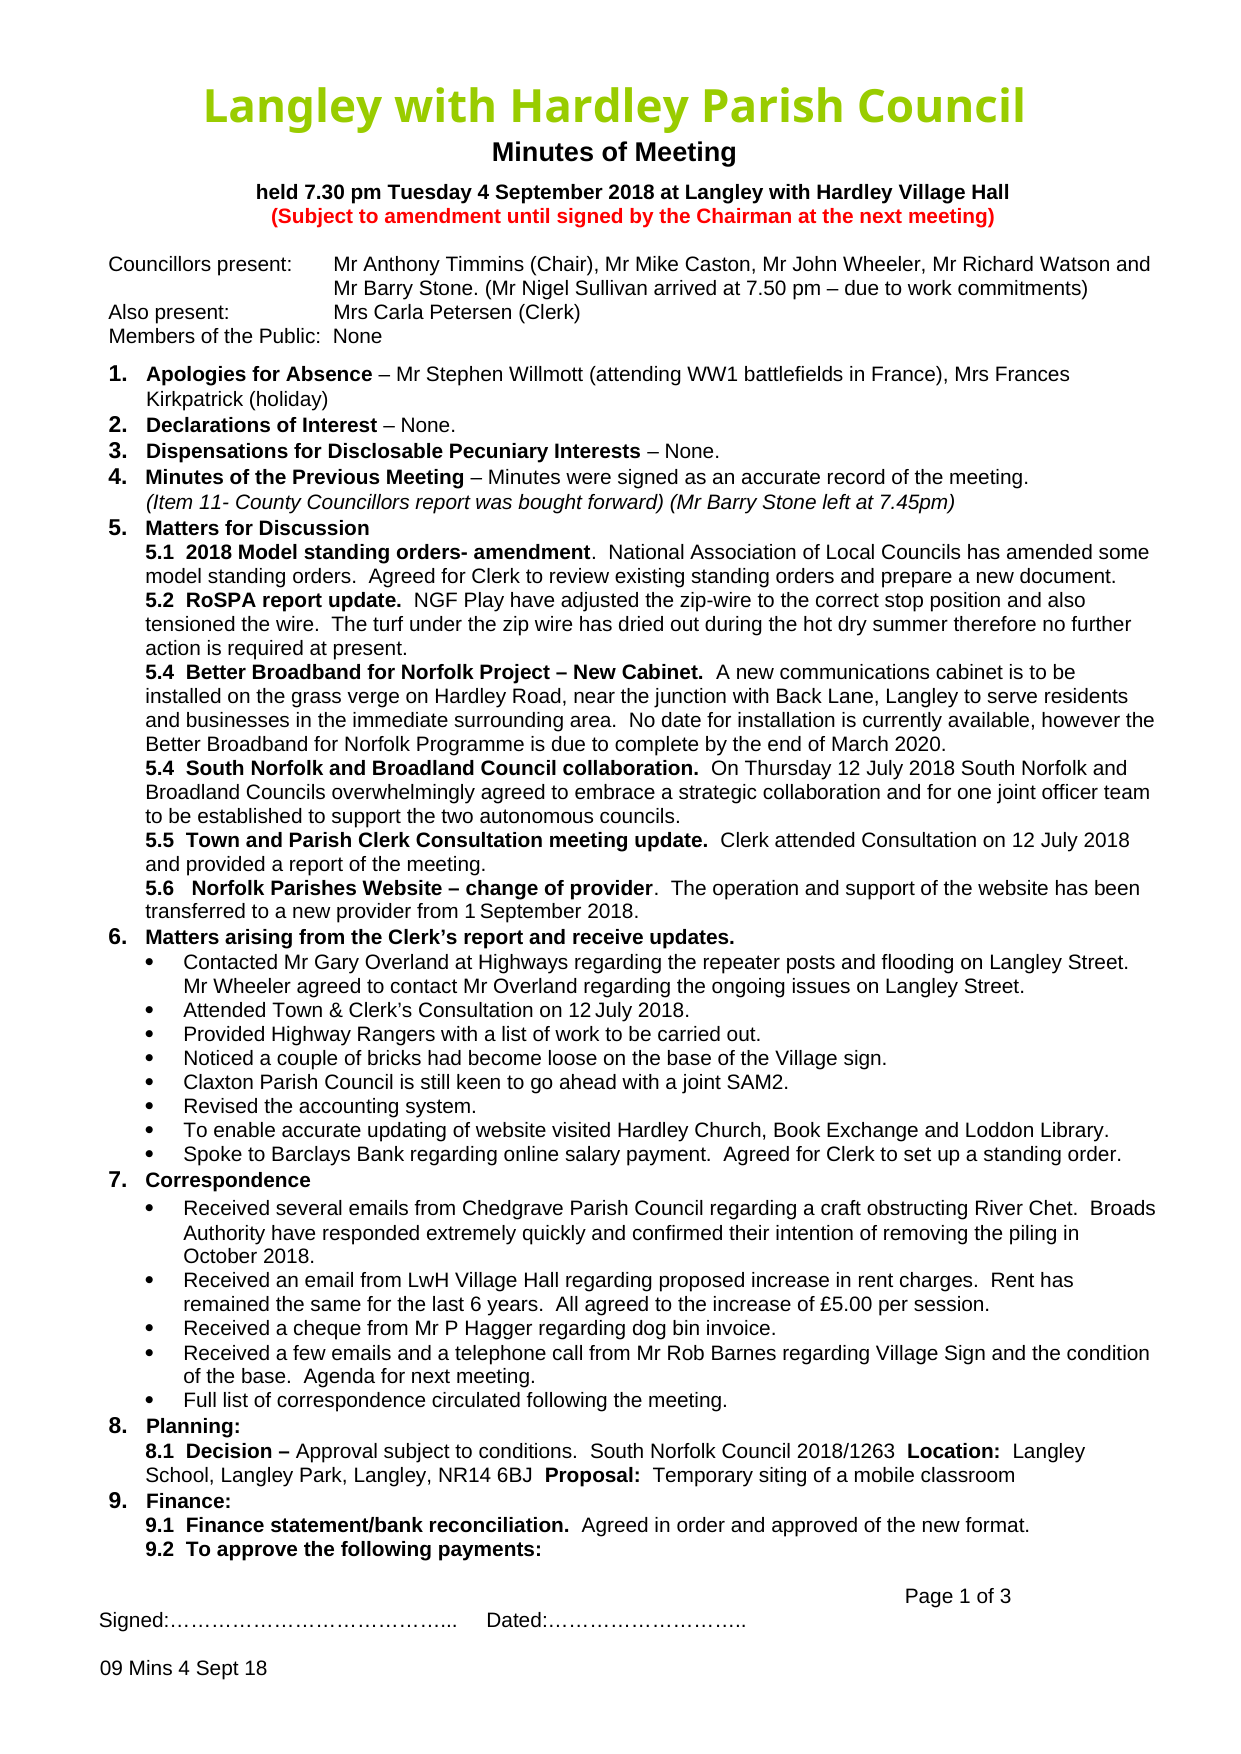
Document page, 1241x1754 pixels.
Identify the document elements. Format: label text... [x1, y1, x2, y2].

text 5.6 Norfolk Parishes Website – change of provider. The operation and support of the website has been transferred to a new provider from 1 September 2018. [145, 875, 1157, 923]
list Noticed a couple of bricks had become loose on the base of the Village sign. [146, 1046, 1157, 1070]
list Spoke to Barclays Bank regarding online salary payment. Agreed for Clerk to set up a standing order. [146, 1142, 1157, 1166]
list Declarations of Interest – None. [108, 411, 1157, 437]
list Matters for Discussion [108, 513, 1157, 540]
text Members of the Public: None [108, 324, 1157, 348]
list Received a few emails and a telephone call from Mr Rob Barnes regarding Village Sign and the condition of the base. Agenda for next meeting. [146, 1340, 1157, 1388]
list Apologies for Absence – Mr Stephen Willmott (attending WW1 battlefields in France), Mrs Frances Kirkpatrick (holiday) [108, 360, 1157, 411]
list (Item 11- County Councillors report was bought forward) (Mr Barry Stone left at 7.45pm) [146, 489, 1157, 513]
text 5.2 RoSPA report update. NGF Play have adjusted the zip-wire to the correct stop position and also tensioned the wire. The turf under the zip wire has dried out during the hot dry summer therefore no further action is required at present. [145, 588, 1157, 660]
list Received an email from LwH Village Hall regarding proposed increase in rent charges. Rent has remained the same for the last 6 years. All agreed to the increase of £5.00 per session. [146, 1268, 1157, 1316]
list Received several emails from Chedgrave Parish Council regarding a craft obstructing River Chet. Broads Authority have responded extremely quickly and confirmed their intention of removing the piling in October 2018. [146, 1196, 1157, 1268]
list Claxton Parish Council is still keen to go ahead with a joint SAM2. [146, 1070, 1157, 1094]
list Dispensations for Disclosable Pecuniary Interests – None. [108, 437, 1157, 463]
text Also present: Mrs Carla Petersen (Clerk) [108, 300, 1157, 324]
list Received a cheque from Mr P Hagger regarding dog bin invoice. [146, 1316, 1157, 1340]
list Revised the accounting system. [146, 1094, 1157, 1118]
text 5.4 South Norfolk and Broadland Council collaboration. On Thursday 12 July 2018 South Norfolk and Broadland Councils overwhelmingly agreed to embrace a strategic collaboration and for one joint officer team to be established to support the two autonomous councils. [145, 756, 1157, 827]
list Provided Highway Rangers with a list of work to be carried out. [146, 1022, 1157, 1046]
list Full list of correspondence circulated following the meeting. [146, 1388, 1157, 1412]
text Minutes of Meeting [71, 136, 1157, 167]
list To enable accurate updating of website visited Hardley Church, Book Exchange and Loddon Library. [146, 1118, 1157, 1142]
list Minutes of the Previous Meeting – Minutes were signed as an accurate record of the meeting. [108, 463, 1157, 489]
text (Subject to amendment until signed by the Chairman at the next meeting) [71, 204, 1157, 228]
text 8.1 Decision – Approval subject to conditions. South Norfolk Council 2018/1263 Location: Langley School, Langley Park, Langley, NR14 6BJ Proposal: Temporary siting of a mobile classroom [145, 1439, 1157, 1487]
list Planning: [108, 1412, 1157, 1439]
text Councillors present: Mr Anthony Timmins (Chair), Mr Mike Caston, Mr John Wheeler, Mr Richard Watson and Mr Barry Stone. (Mr Nigel Sullivan arrived at 7.50 pm – due to work commitments) [108, 252, 1157, 300]
text 5.5 Town and Parish Clerk Consultation meeting update. Clerk attended Consultation on 12 July 2018 and provided a report of the meeting. [145, 827, 1157, 875]
text 9.1 Finance statement/bank reconciliation. Agreed in order and approved of the new format. [145, 1513, 1157, 1537]
list Matters arising from the Clerk’s report and receive updates. [108, 923, 1157, 949]
list Contacted Mr Gary Overland at Highways regarding the repeater posts and flooding on Langley Street. Mr Wheeler agreed to contact Mr Overland regarding the ongoing issues on Langley Street. [146, 949, 1157, 998]
text 5.4 Better Broadband for Norfolk Project – New Cabinet. A new communications cabinet is to be installed on the grass verge on Hardley Road, near the junction with Back Lane, Langley to serve residents and businesses in the immediate surrounding area. No date for installation is currently available, however the Better Broadband for Norfolk Programme is due to complete by the end of March 2020. [145, 660, 1157, 756]
list Attended Town & Clerk’s Consultation on 12 July 2018. [146, 998, 1157, 1022]
list Finance: [108, 1487, 1157, 1513]
list Correspondence [108, 1166, 1157, 1192]
text 9.2 To approve the following payments: [145, 1537, 1157, 1561]
text 5.1 2018 Model standing orders- amendment. National Association of Local Councils has amended some model standing orders. Agreed for Clerk to review existing standing orders and prepare a new document. [145, 540, 1157, 588]
text held 7.30 pm Tuesday 4 September 2018 at Langley with Hardley Village Hall [71, 180, 1157, 204]
